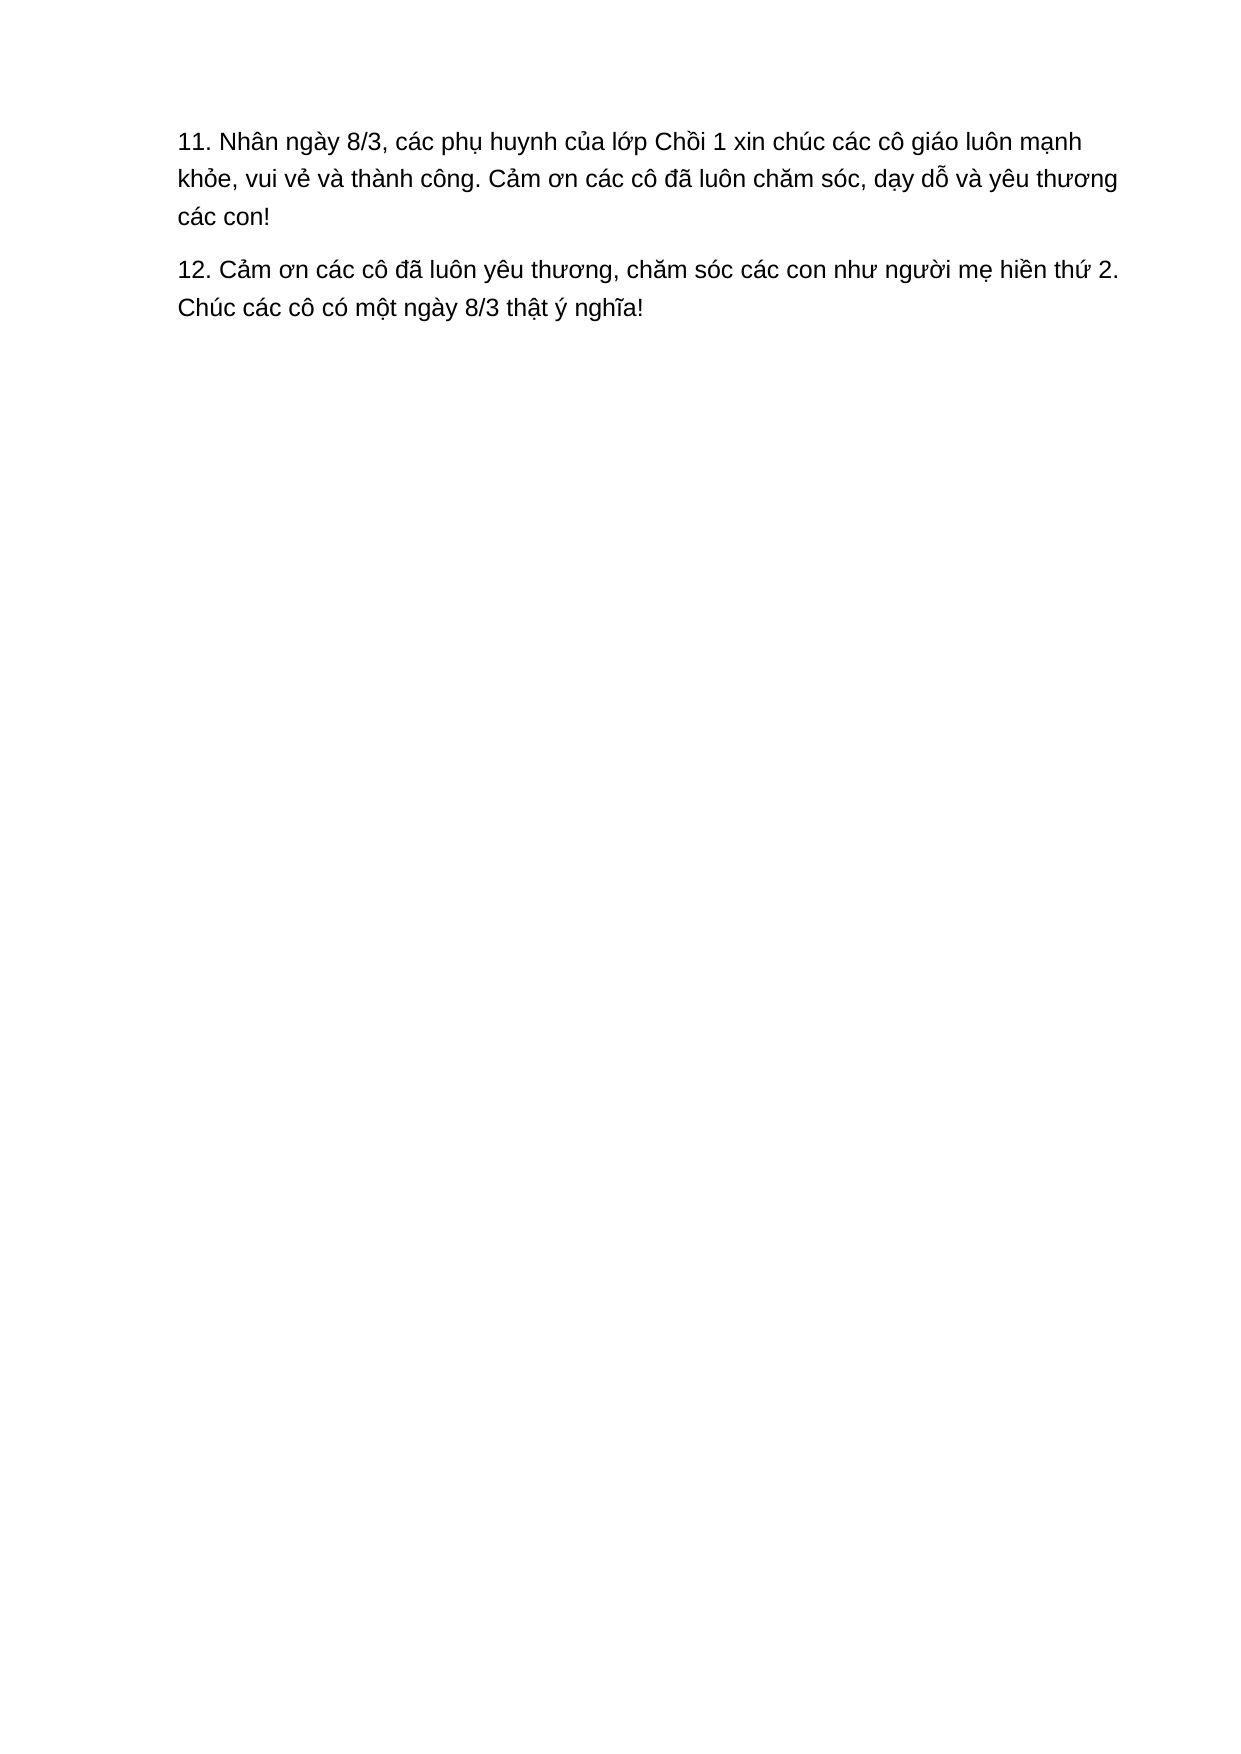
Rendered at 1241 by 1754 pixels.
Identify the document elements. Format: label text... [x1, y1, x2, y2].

text 12. Cảm ơn các cô đã luôn yêu thương, chăm sóc các con như người mẹ hiền thứ 2. Chúc các cô có một ngày 8/3 thật ý nghĩa! [177, 246, 1122, 321]
text 11. Nhân ngày 8/3, các phụ huynh của lớp Chồi 1 xin chúc các cô giáo luôn mạnh khỏe, vui vẻ và thành công. Cảm ơn các cô đã luôn chăm sóc, dạy dỗ và yêu thương các con! [177, 118, 1122, 231]
